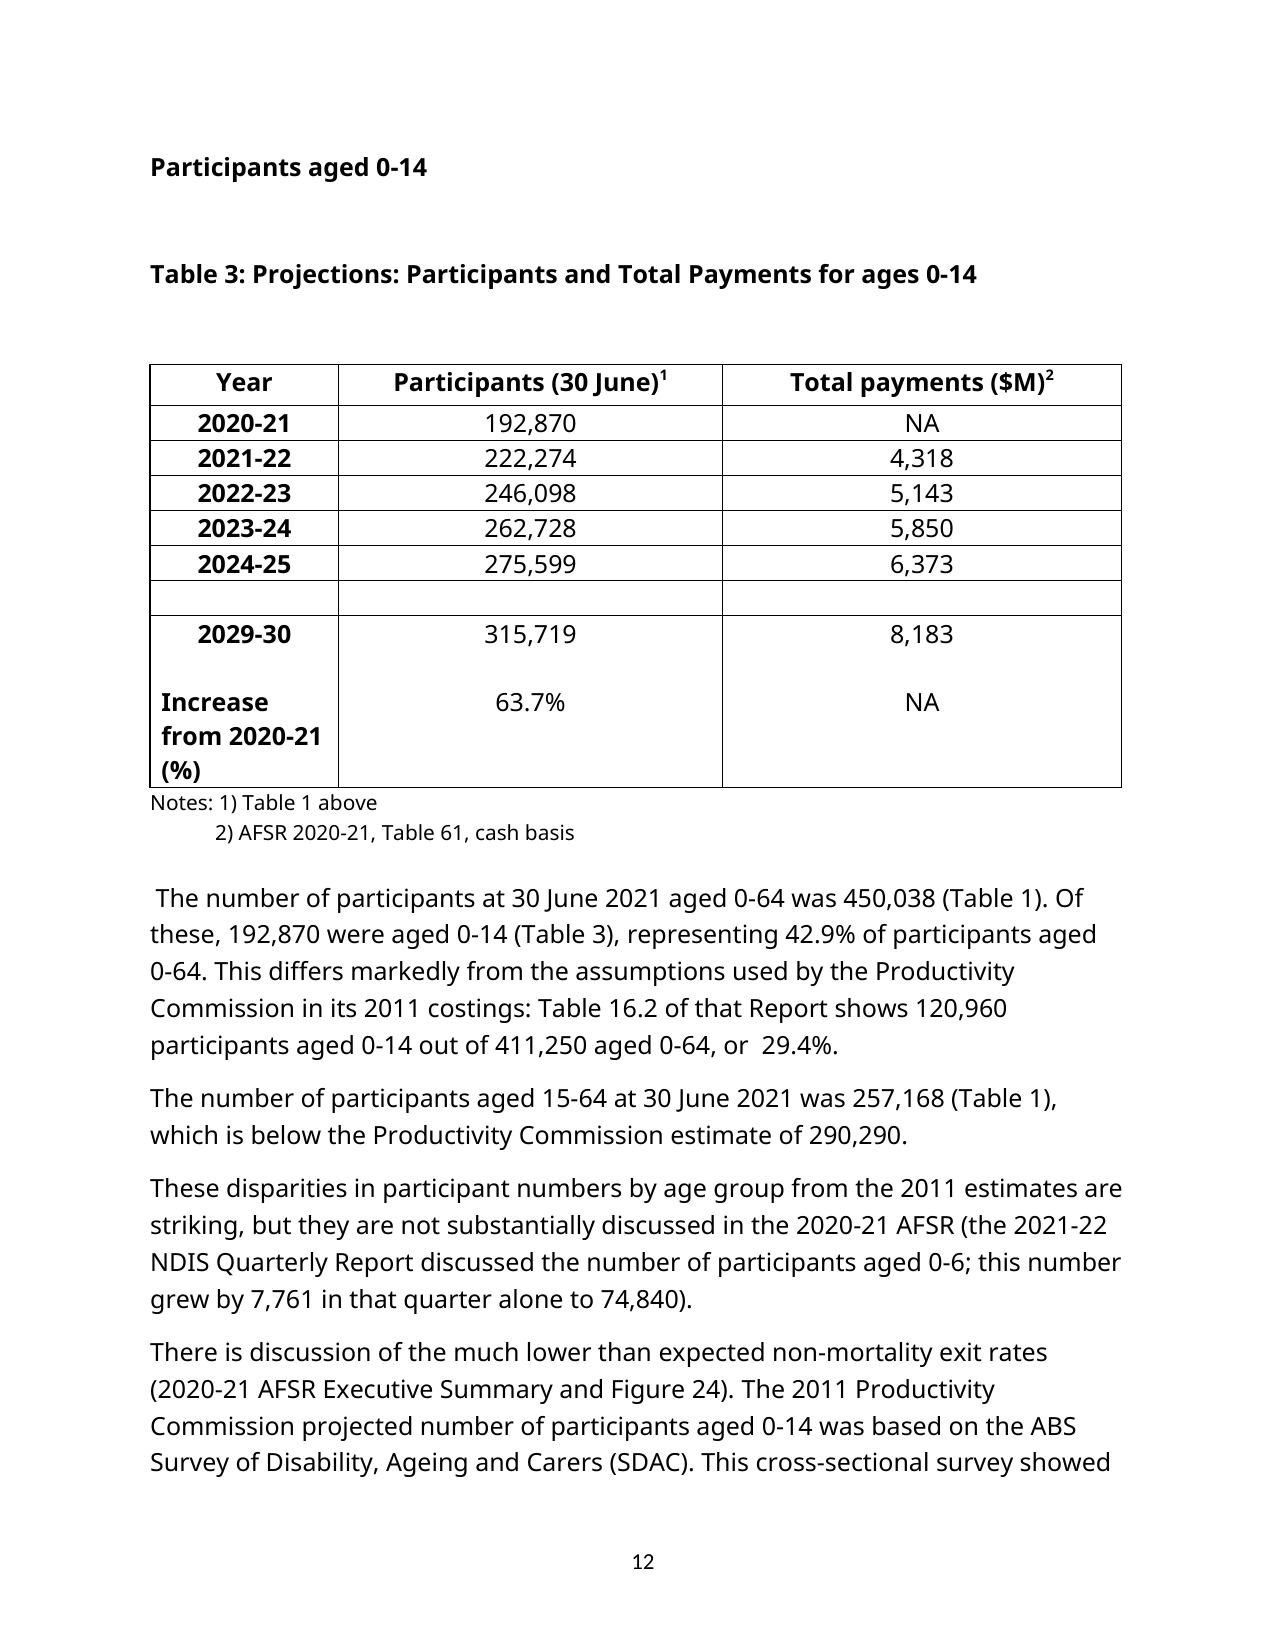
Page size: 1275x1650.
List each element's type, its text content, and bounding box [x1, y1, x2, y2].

table_cell 192,870 [339, 406, 722, 440]
table_cell [151, 581, 338, 615]
table_cell 315,719 63.7% [339, 616, 722, 787]
table_cell 2022-23 [151, 476, 338, 510]
text Participants aged 0-14 [150, 150, 1125, 184]
table_header Total payments ($M)2 [723, 365, 1121, 405]
table_cell 4,318 [723, 441, 1121, 475]
table_cell 2021-22 [151, 441, 338, 475]
table_cell [339, 581, 722, 615]
table_cell 275,599 [339, 546, 722, 580]
table_cell 6,373 [723, 546, 1121, 580]
table_cell 2020-21 [151, 406, 338, 440]
table_cell [723, 581, 1121, 615]
text The number of participants aged 15-64 at 30 June 2021 was 257,168 (Table 1), which is below the Productivity Commission estimate of 290,290. [150, 1081, 1125, 1152]
text Notes: 1) Table 1 above 2) AFSR 2020-21, Table 61, cash basis The number of participants at 30 June 2021 aged 0-64 was 450,038 (Table 1). Of these, 192,870 were aged 0-14 (Table 3), representing 42.9% of participants aged 0-64. This differs markedly from the assumptions used by the Productivity Commission in its 2011 costings: Table 16.2 of that Report shows 120,960 participants aged 0-14 out of 411,250 aged 0-64, or 29.4%. [150, 788, 1125, 1061]
table_cell 2029-30 Increase from 2020-21 (%) [151, 616, 338, 787]
table_cell 2023-24 [151, 511, 338, 545]
table_cell 2024-25 [151, 546, 338, 580]
table_header Year [151, 365, 338, 405]
table_cell 8,183 NA [723, 616, 1121, 787]
text Table 3: Projections: Participants and Total Payments for ages 0-14 [150, 257, 1125, 291]
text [150, 1335, 1125, 1479]
table_cell 5,850 [723, 511, 1121, 545]
table_cell 222,274 [339, 441, 722, 475]
table_cell NA [723, 406, 1121, 440]
table_cell 246,098 [339, 476, 722, 510]
table_cell 5,143 [723, 476, 1121, 510]
table_header Participants (30 June)1 [339, 365, 722, 405]
table_cell 262,728 [339, 511, 722, 545]
text These disparities in participant numbers by age group from the 2011 estimates are striking, but they are not substantially discussed in the 2020-21 AFSR (the 2021-22 NDIS Quarterly Report discussed the number of participants aged 0-6; this number grew by 7,761 in that quarter alone to 74,840). [150, 1171, 1125, 1315]
